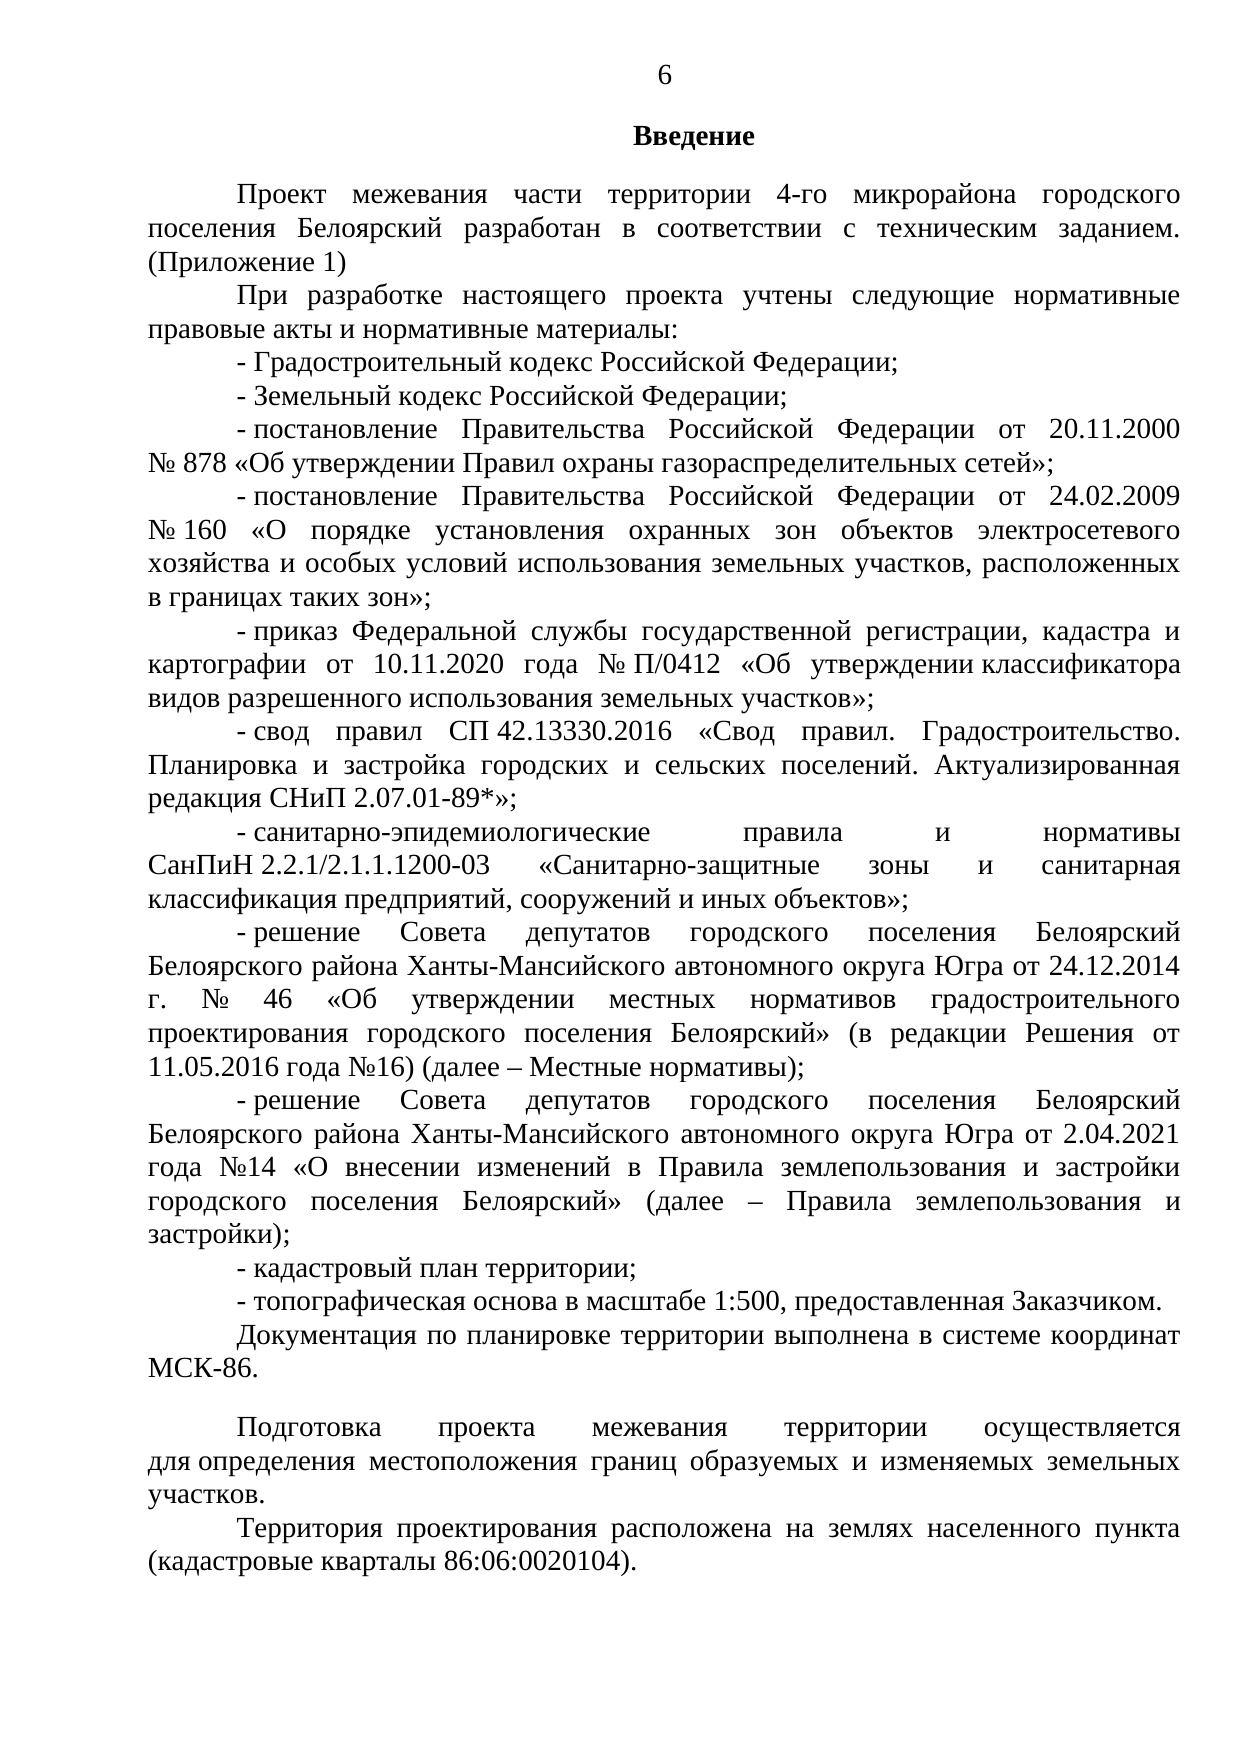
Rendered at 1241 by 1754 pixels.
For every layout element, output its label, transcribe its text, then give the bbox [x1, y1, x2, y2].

text - Земельный кодекс Российской Федерации; [148, 378, 1181, 411]
text - решение Совета депутатов городского поселения Белоярский Белоярского района Ханты-Мансийского автономного округа Югра от 24.12.2014 г. № 46 «Об утверждении местных нормативов градостроительного проектирования городского поселения Белоярский» (в редакции Решения от 11.05.2016 года №16) (далее – Местные нормативы); [148, 914, 1181, 948]
text - топографическая основа в масштабе 1:500, предоставленная Заказчиком. [148, 1283, 1181, 1317]
text - решение Совета депутатов городского поселения Белоярский Белоярского района Ханты-Мансийского автономного округа Югра от 24.12.2014 г. № 46 «Об утверждении местных нормативов градостроительного проектирования городского поселения Белоярский» (в редакции Решения от 11.05.2016 года №16) (далее – Местные нормативы); [414, 1049, 1181, 1082]
text - санитарно-эпидемиологические правила и нормативы СанПиН 2.2.1/2.1.1.1200-03 «Санитарно-защитные зоны и санитарная классификация предприятий, сооружений и иных объектов»; [148, 814, 1181, 914]
text - постановление Правительства Российской Федерации от 20.11.2000 № 878 «Об утверждении Правил охраны газораспределительных сетей»; [148, 411, 1181, 478]
text - кадастровый план территории; [148, 1250, 1181, 1283]
text Территория проектирования расположена на землях населенного пункта (кадастровые кварталы 86:06:0020104). [148, 1510, 1181, 1577]
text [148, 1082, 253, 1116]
subtitle Введение [148, 118, 1181, 152]
text При разработке настоящего проекта учтены следующие нормативные правовые акты и нормативные материалы: [148, 277, 1181, 344]
text - приказ Федеральной службы государственной регистрации, кадастра и картографии от 10.11.2020 года № П/0412 «Об утверждении классификатора видов разрешенного использования земельных участков»; [148, 613, 1181, 713]
text - решение Совета депутатов городского поселения Белоярский Белоярского района Ханты-Мансийского автономного округа Югра от 2.04.2021 года №14 «О внесении изменений в Правила землепользования и застройки городского поселения Белоярский» (далее – Правила землепользования и застройки); [148, 1183, 1181, 1250]
text Проект межевания части территории 4-го микрорайона городского поселения Белоярский разработан в соответствии с техническим заданием. (Приложение 1) [148, 177, 1181, 277]
text Документация по планировке территории выполнена в системе координат МСК-86. [148, 1317, 1181, 1384]
text - постановление Правительства Российской Федерации от 24.02.2009 № 160 «О порядке установления охранных зон объектов электросетевого хозяйства и особых условий использования земельных участков, расположенных в границах таких зон»; [148, 478, 1181, 613]
text Подготовка проекта межевания территории осуществляется для определения местоположения границ образуемых и изменяемых земельных участков. [148, 1409, 1181, 1510]
text - Градостроительный кодекс Российской Федерации; [148, 344, 1181, 378]
text - свод правил СП 42.13330.2016 «Свод правил. Градостроительство. Планировка и застройка городских и сельских поселений. Актуализированная редакция СНиП 2.07.01-89*»; [148, 713, 1181, 814]
